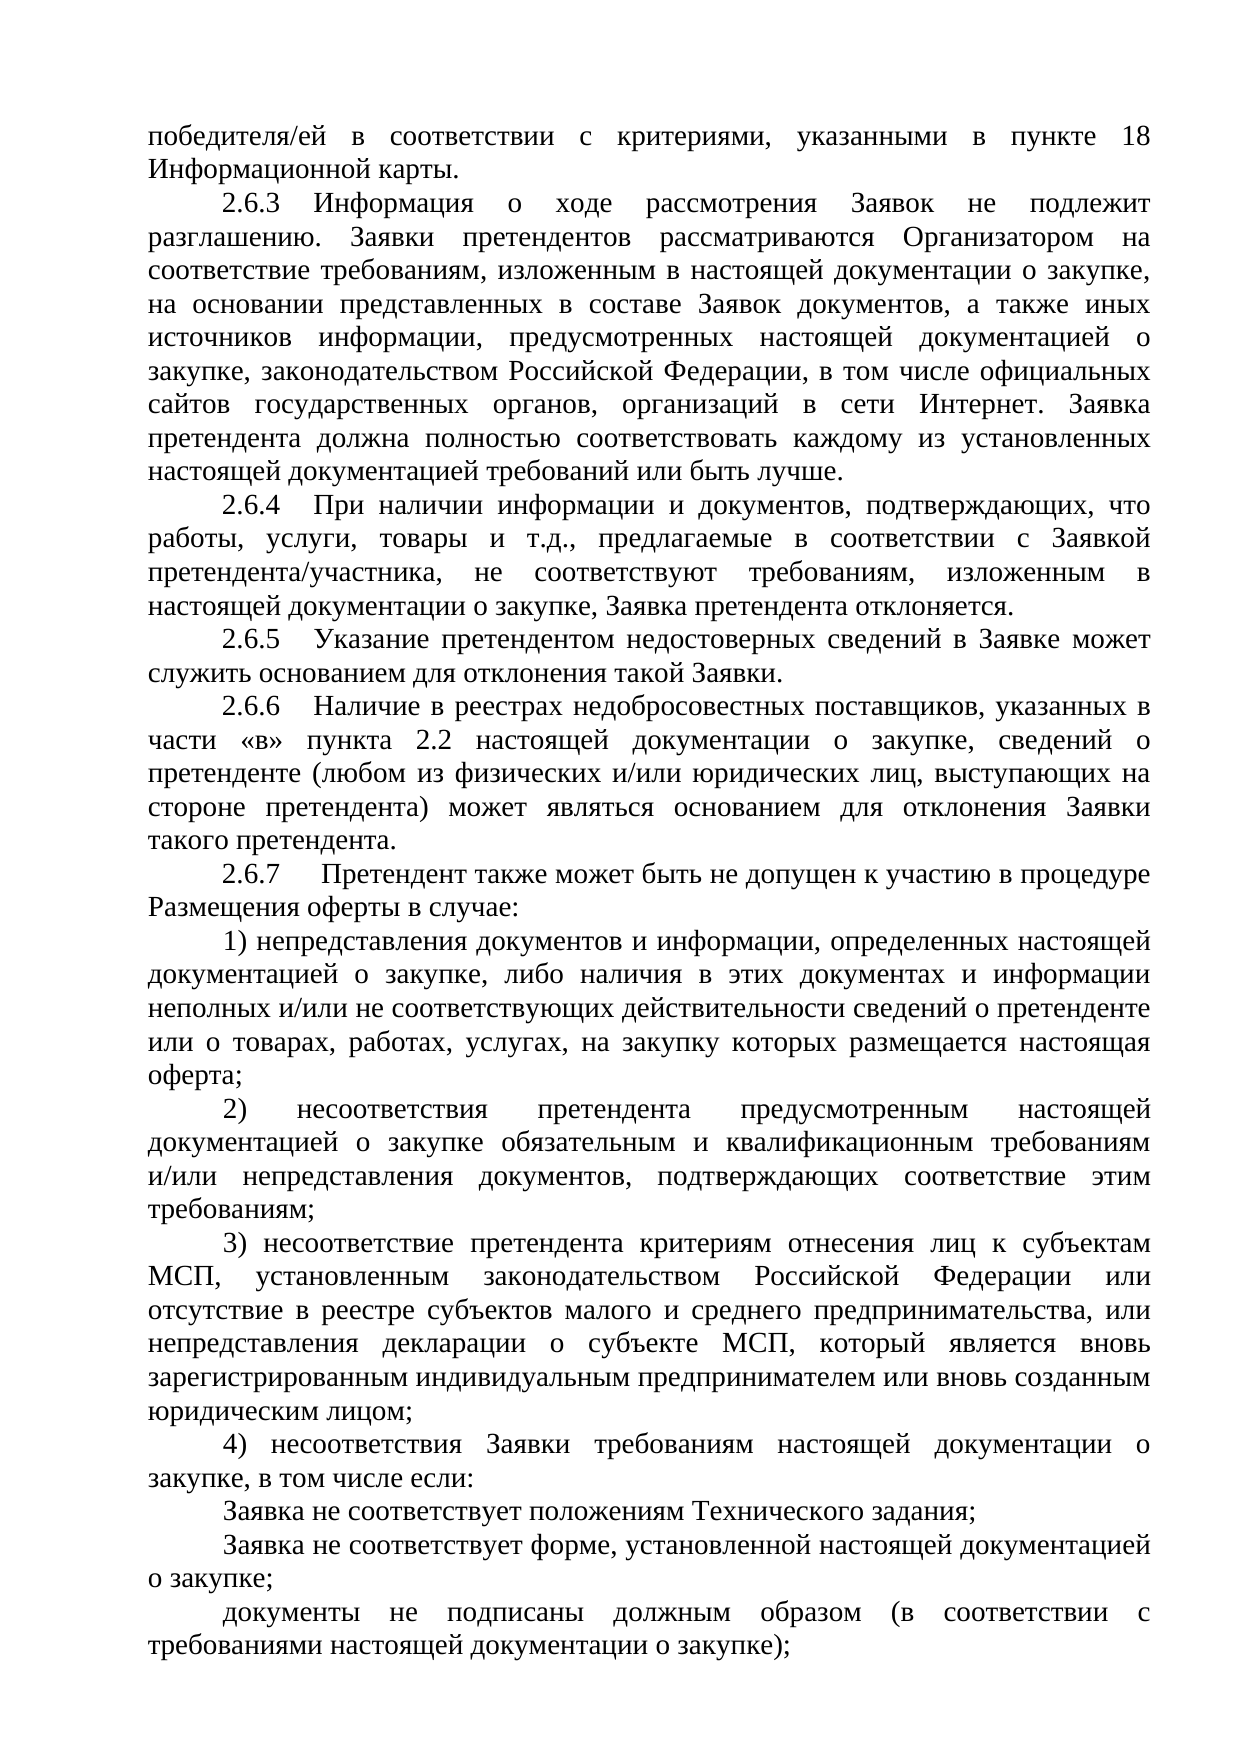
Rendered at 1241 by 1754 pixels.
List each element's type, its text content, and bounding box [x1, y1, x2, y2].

text Заявка не соответствует положениям Технического задания; [148, 1493, 1152, 1527]
text документы не подписаны должным образом (в соответствии с требованиями настоящей документации о закупке); [148, 1594, 1152, 1661]
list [148, 118, 1152, 185]
list Информация о ходе рассмотрения Заявок не подлежит разглашению. Заявки претендентов рассматриваются Организатором на соответствие требованиям, изложенным в настоящей документации о закупке, на основании представленных в составе Заявок документов, а также иных источников информации, предусмотренных настоящей документацией о закупке, законодательством Российской Федерации, в том числе официальных сайтов государственных органов, организаций в сети Интернет. Заявка претендента должна полностью соответствовать каждому из установленных настоящей документацией требований или быть лучше. [148, 185, 1152, 487]
list При наличии информации и документов, подтверждающих, что работы, услуги, товары и т.д., предлагаемые в соответствии с Заявкой претендента/участника, не соответствуют требованиям, изложенным в настоящей документации о закупке, Заявка претендента отклоняется. [148, 487, 1152, 621]
text 4) несоответствия Заявки требованиям настоящей документации о закупке, в том числе если: [148, 1426, 1152, 1493]
list Претендент также может быть не допущен к участию в процедуре Размещения оферты в случае: [148, 856, 1152, 923]
list Указание претендентом недостоверных сведений в Заявке может служить основанием для отклонения такой Заявки. [148, 621, 1152, 688]
text Заявка не соответствует форме, установленной настоящей документацией о закупке; [148, 1527, 1152, 1594]
text 2) несоответствия претендента предусмотренным настоящей документацией о закупке обязательным и квалификационным требованиям и/или непредставления документов, подтверждающих соответствие этим требованиям; [148, 1091, 1152, 1225]
text 1) непредставления документов и информации, определенных настоящей документацией о закупке, либо наличия в этих документах и информации неполных и/или не соответствующих действительности сведений о претенденте или о товарах, работах, услугах, на закупку которых размещается настоящая оферта; [148, 923, 1152, 1091]
list Наличие в реестрах недобросовестных поставщиков, указанных в части «в» пункта 2.2 настоящей документации о закупке, сведений о претенденте (любом из физических и/или юридических лиц, выступающих на стороне претендента) может являться основанием для отклонения Заявки такого претендента. [148, 688, 1152, 856]
text 3) несоответствие претендента критериям отнесения лиц к субъектам МСП, установленным законодательством Российской Федерации или отсутствие в реестре субъектов малого и среднего предпринимательства, или непредставления декларации о субъекте МСП, который является вновь зарегистрированным индивидуальным предпринимателем или вновь созданным юридическим лицом; [148, 1225, 1152, 1426]
